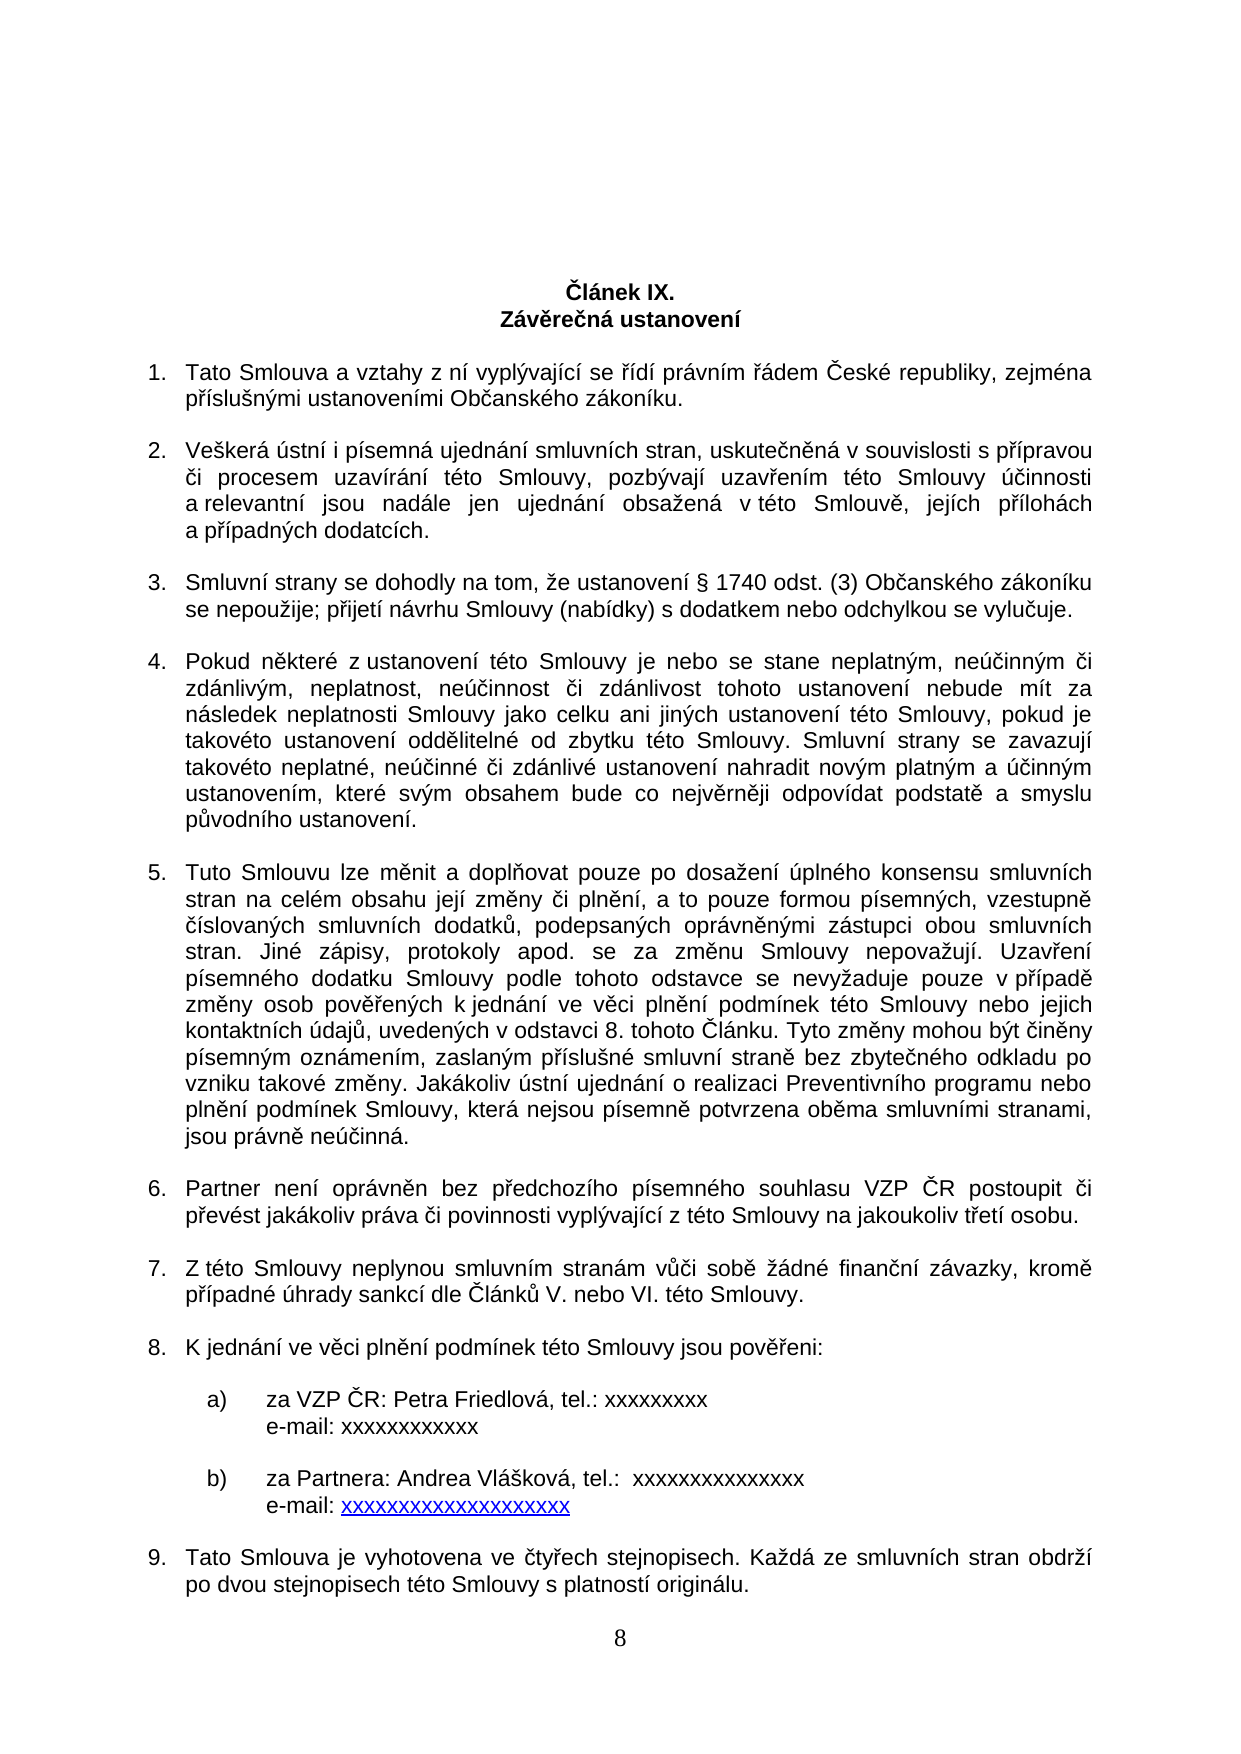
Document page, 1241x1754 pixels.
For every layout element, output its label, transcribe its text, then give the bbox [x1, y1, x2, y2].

list e-mail: xxxxxxxxxxxxxxxxxxxx [207, 1492, 1093, 1518]
list Partner není oprávněn bez předchozího písemného souhlasu VZP ČR postoupit či převést jakákoliv práva či povinnosti vyplývající z této Smlouvy na jakoukoliv třetí osobu. [148, 1175, 1093, 1228]
list Tato Smlouva je vyhotovena ve čtyřech stejnopisech. Každá ze smluvních stran obdrží po dvou stejnopisech této Smlouvy s platností originálu. [148, 1544, 1093, 1597]
list a) za VZP ČR: Petra Friedlová, tel.: xxxxxxxxx [207, 1386, 1093, 1413]
list e-mail: xxxxxxxxxxxx [207, 1413, 1093, 1439]
list Pokud některé z ustanovení této Smlouvy je nebo se stane neplatným, neúčinným či zdánlivým, neplatnost, neúčinnost či zdánlivost tohoto ustanovení nebude mít za následek neplatnosti Smlouvy jako celku ani jiných ustanovení této Smlouvy, pokud je takovéto ustanovení oddělitelné od zbytku této Smlouvy. Smluvní strany se zavazují takovéto neplatné, neúčinné či zdánlivé ustanovení nahradit novým platným a účinným ustanovením, které svým obsahem bude co nejvěrněji odpovídat podstatě a smyslu původního ustanovení. [148, 648, 1093, 833]
list Tuto Smlouvu lze měnit a doplňovat pouze po dosažení úplného konsensu smluvních stran na celém obsahu její změny či plnění, a to pouze formou písemných, vzestupně číslovaných smluvních dodatků, podepsaných oprávněnými zástupci obou smluvních stran. Jiné zápisy, protokoly apod. se za změnu Smlouvy nepovažují. Uzavření písemného dodatku Smlouvy podle tohoto odstavce se nevyžaduje pouze v případě změny osob pověřených k jednání ve věci plnění podmínek této Smlouvy nebo jejich kontaktních údajů, uvedených v odstavci 8. tohoto Článku. Tyto změny mohou být činěny písemným oznámením, zaslaným příslušné smluvní straně bez zbytečného odkladu po vzniku takové změny. Jakákoliv ústní ujednání o realizaci Preventivního programu nebo plnění podmínek Smlouvy, která nejsou písemně potvrzena oběma smluvními stranami, jsou právně neúčinná. [148, 859, 1093, 1149]
list Tato Smlouva a vztahy z ní vyplývající se řídí právním řádem České republiky, zejména příslušnými ustanoveními Občanského zákoníku. [148, 358, 1093, 411]
list Veškerá ústní i písemná ujednání smluvních stran, uskutečněná v souvislosti s přípravou či procesem uzavírání této Smlouvy, pozbývají uzavřením této Smlouvy účinnosti a relevantní jsou nadále jen ujednání obsažená v této Smlouvě, jejích přílohách a případných dodatcích. [148, 437, 1093, 543]
text Závěrečná ustanovení [148, 306, 1093, 332]
text Článek IX. [148, 279, 1093, 306]
list Z této Smlouvy neplynou smluvním stranám vůči sobě žádné finanční závazky, kromě případné úhrady sankcí dle Článků V. nebo VI. této Smlouvy. [148, 1254, 1093, 1307]
list K jednání ve věci plnění podmínek této Smlouvy jsou pověřeni: [148, 1333, 1093, 1360]
list b) za Partnera: Andrea Vlášková, tel.: xxxxxxxxxxxxxxx [207, 1465, 1093, 1492]
list Smluvní strany se dohodly na tom, že ustanovení § 1740 odst. (3) Občanského zákoníku se nepoužije; přijetí návrhu Smlouvy (nabídky) s dodatkem nebo odchylkou se vylučuje. [148, 569, 1093, 622]
